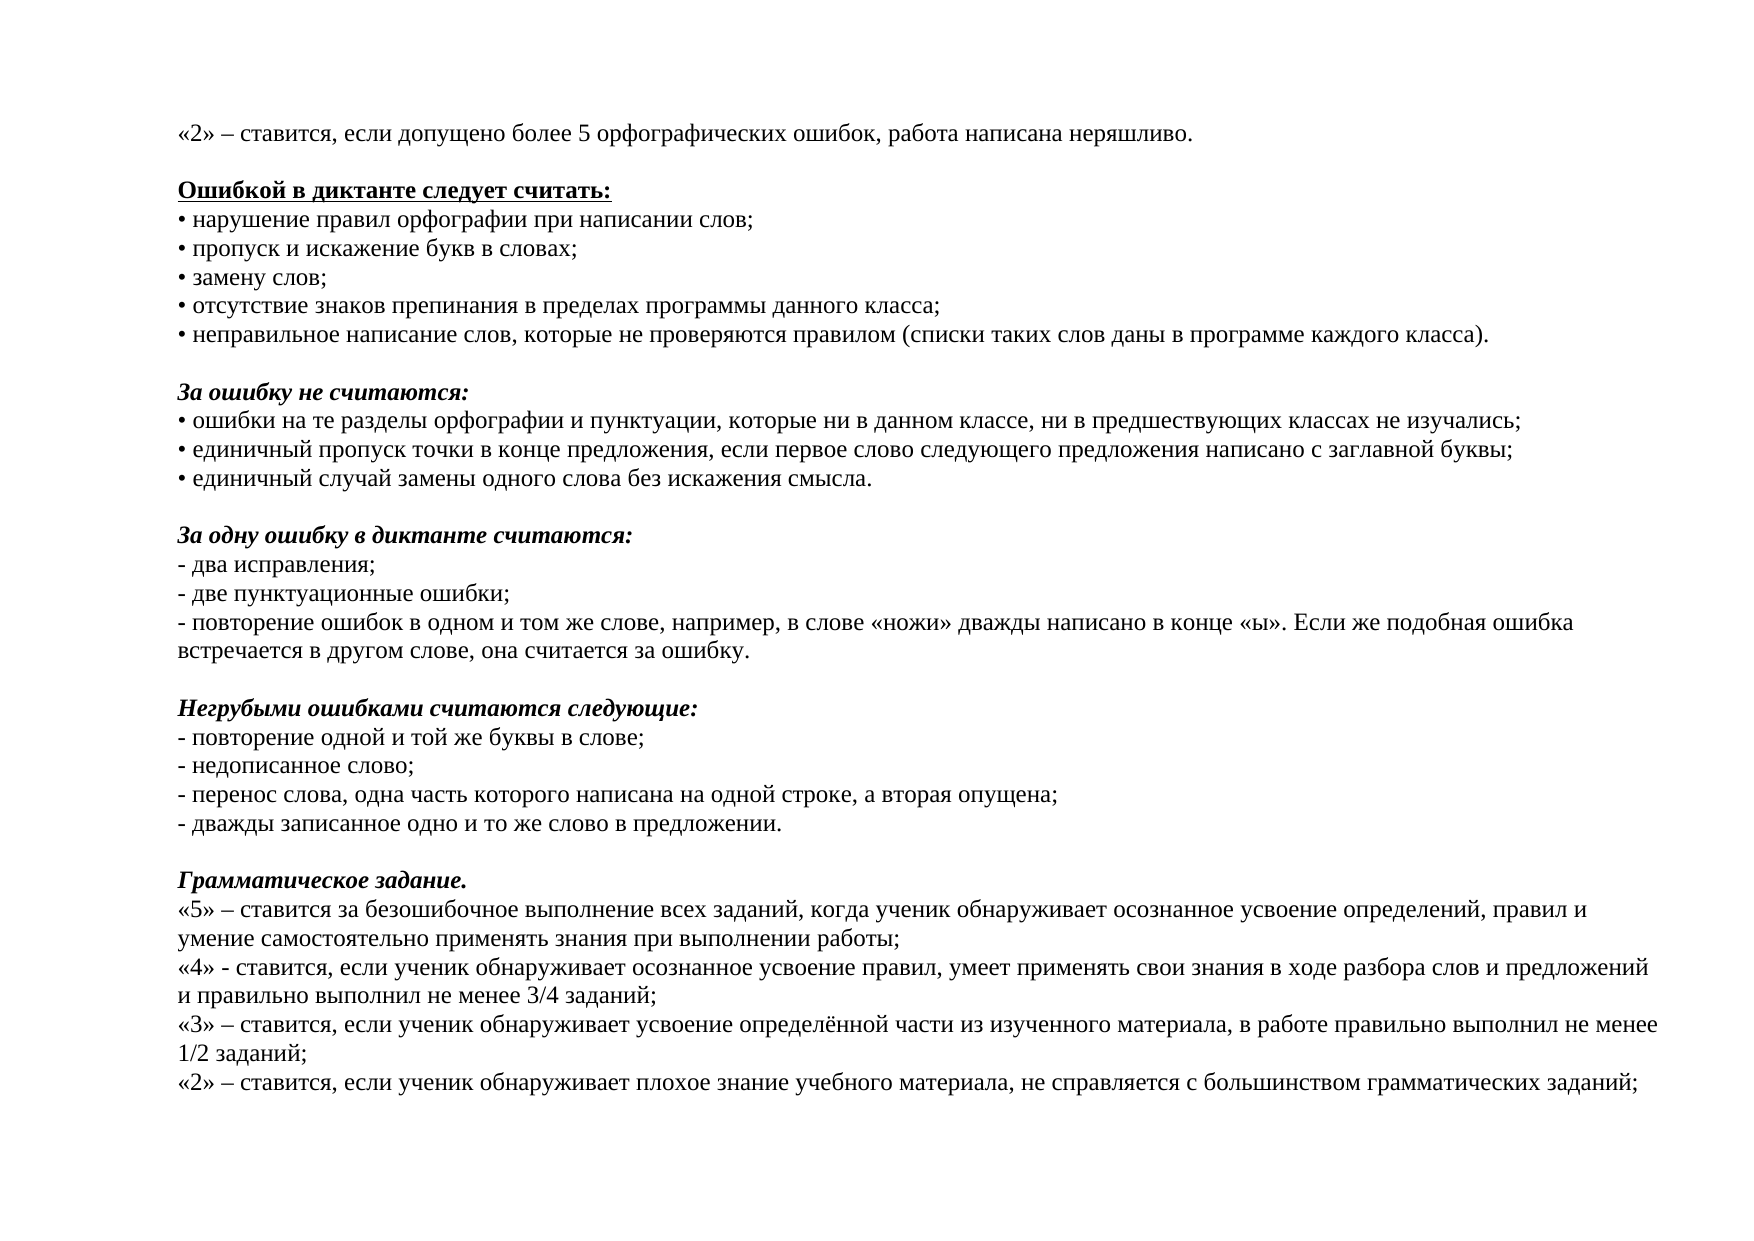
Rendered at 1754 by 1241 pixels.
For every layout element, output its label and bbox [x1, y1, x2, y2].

text [177, 118, 1665, 176]
text [177, 176, 1665, 1096]
